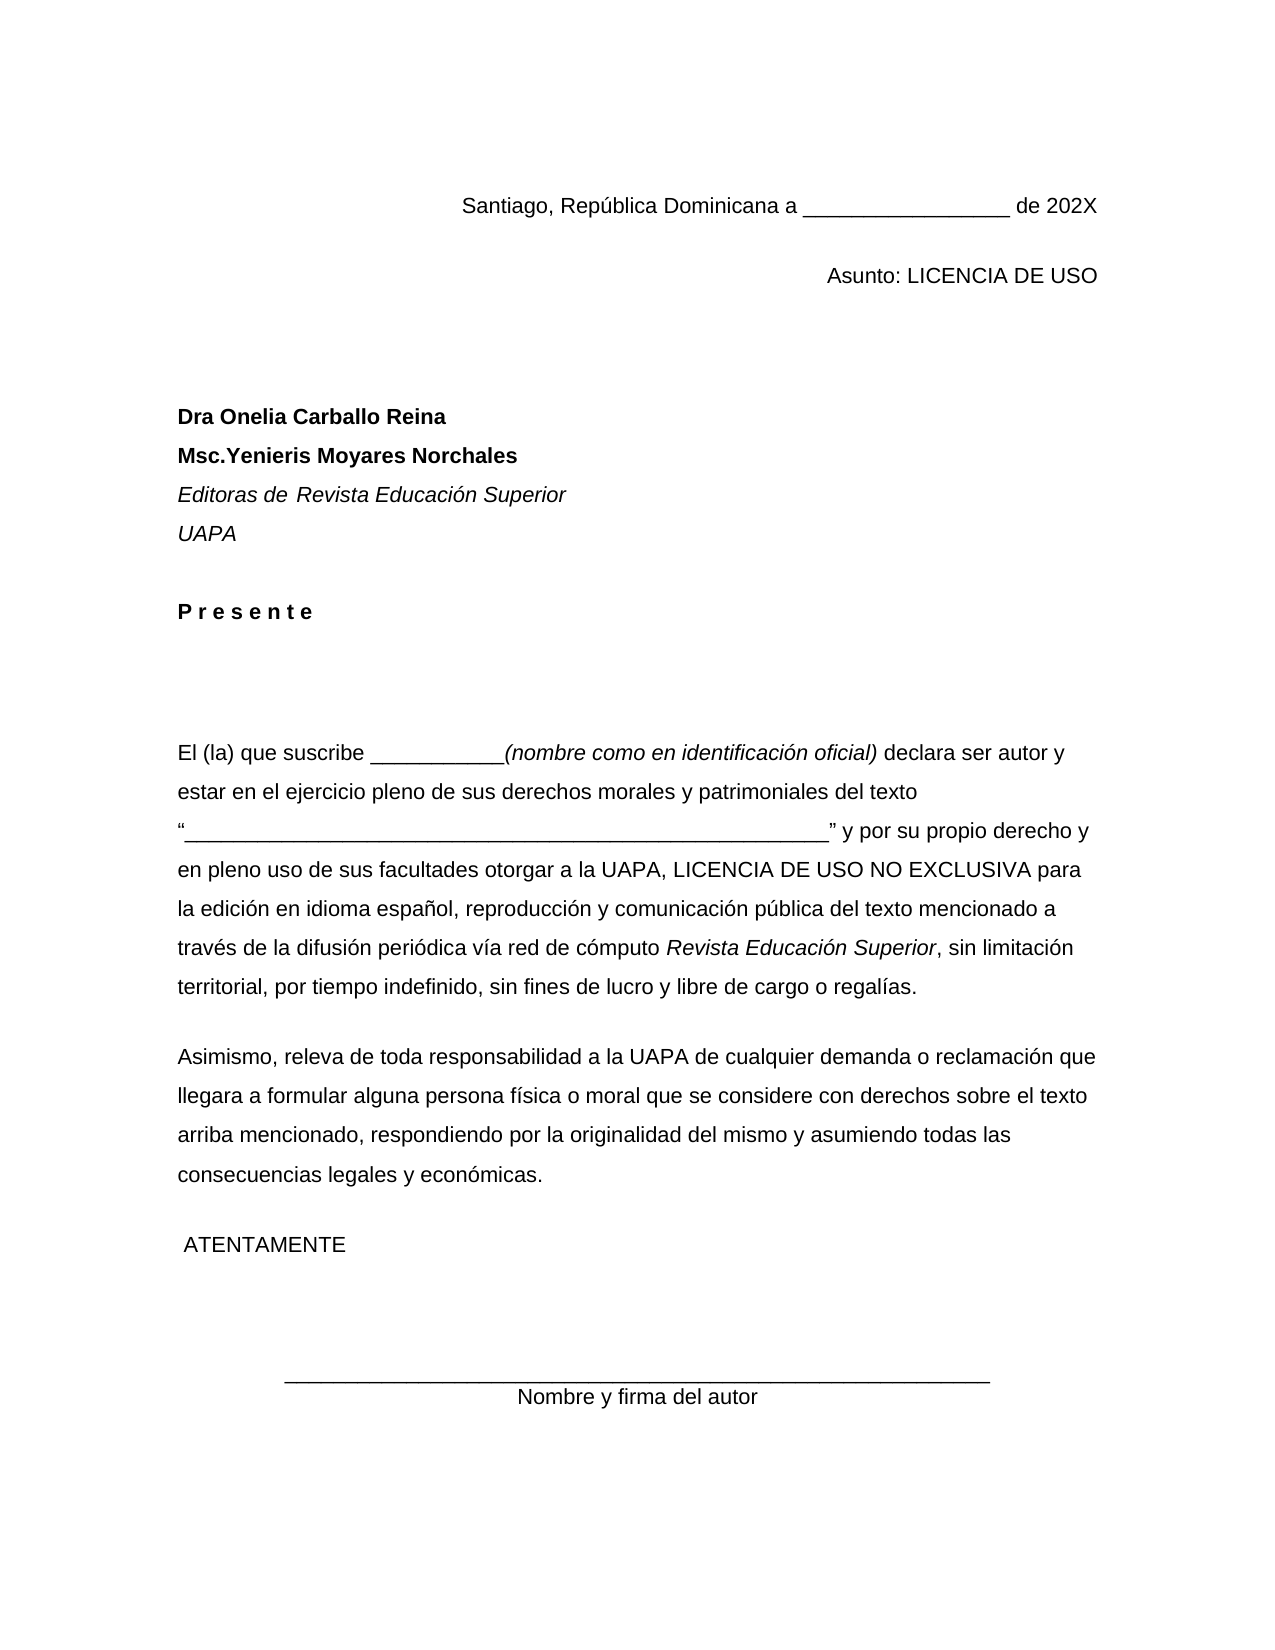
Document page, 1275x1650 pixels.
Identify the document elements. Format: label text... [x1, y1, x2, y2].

text Msc.Yenieris Moyares Norchales [177, 429, 1098, 468]
text Asunto: LICENCIA DE USO [177, 249, 1098, 288]
text UAPA [177, 507, 1098, 546]
text El (la) que suscribe ___________(nombre como en identificación oficial) declara ser autor y estar en el ejercicio pleno de sus derechos morales y patrimoniales del texto “_____________________________________________________” y por su propio derecho y en pleno uso de sus facultades otorgar a la UAPA, LICENCIA DE USO NO EXCLUSIVA para la edición en idioma español, reproducción y comunicación pública del texto mencionado a través de la difusión periódica vía red de cómputo Revista Educación Superior, sin limitación territorial, por tiempo indefinido, sin fines de lucro y libre de cargo o regalías. [177, 726, 1098, 999]
text Santiago, República Dominicana a _________________ de 202X [177, 179, 1098, 218]
text Nombre y firma del autor [177, 1384, 1098, 1409]
text Dra Onelia Carballo Reina [177, 390, 1098, 429]
text P r e s e n t e [177, 585, 1098, 624]
text Asimismo, releva de toda responsabilidad a la UAPA de cualquier demanda o reclamación que llegara a formular alguna persona física o moral que se considere con derechos sobre el texto arriba mencionado, respondiendo por la originalidad del mismo y asumiendo todas las consecuencias legales y económicas. [177, 1030, 1098, 1187]
text Editoras de Revista Educación Superior [177, 468, 1098, 507]
text __________________________________________________________ [177, 1358, 1098, 1384]
text ATENTAMENTE [177, 1218, 1098, 1257]
